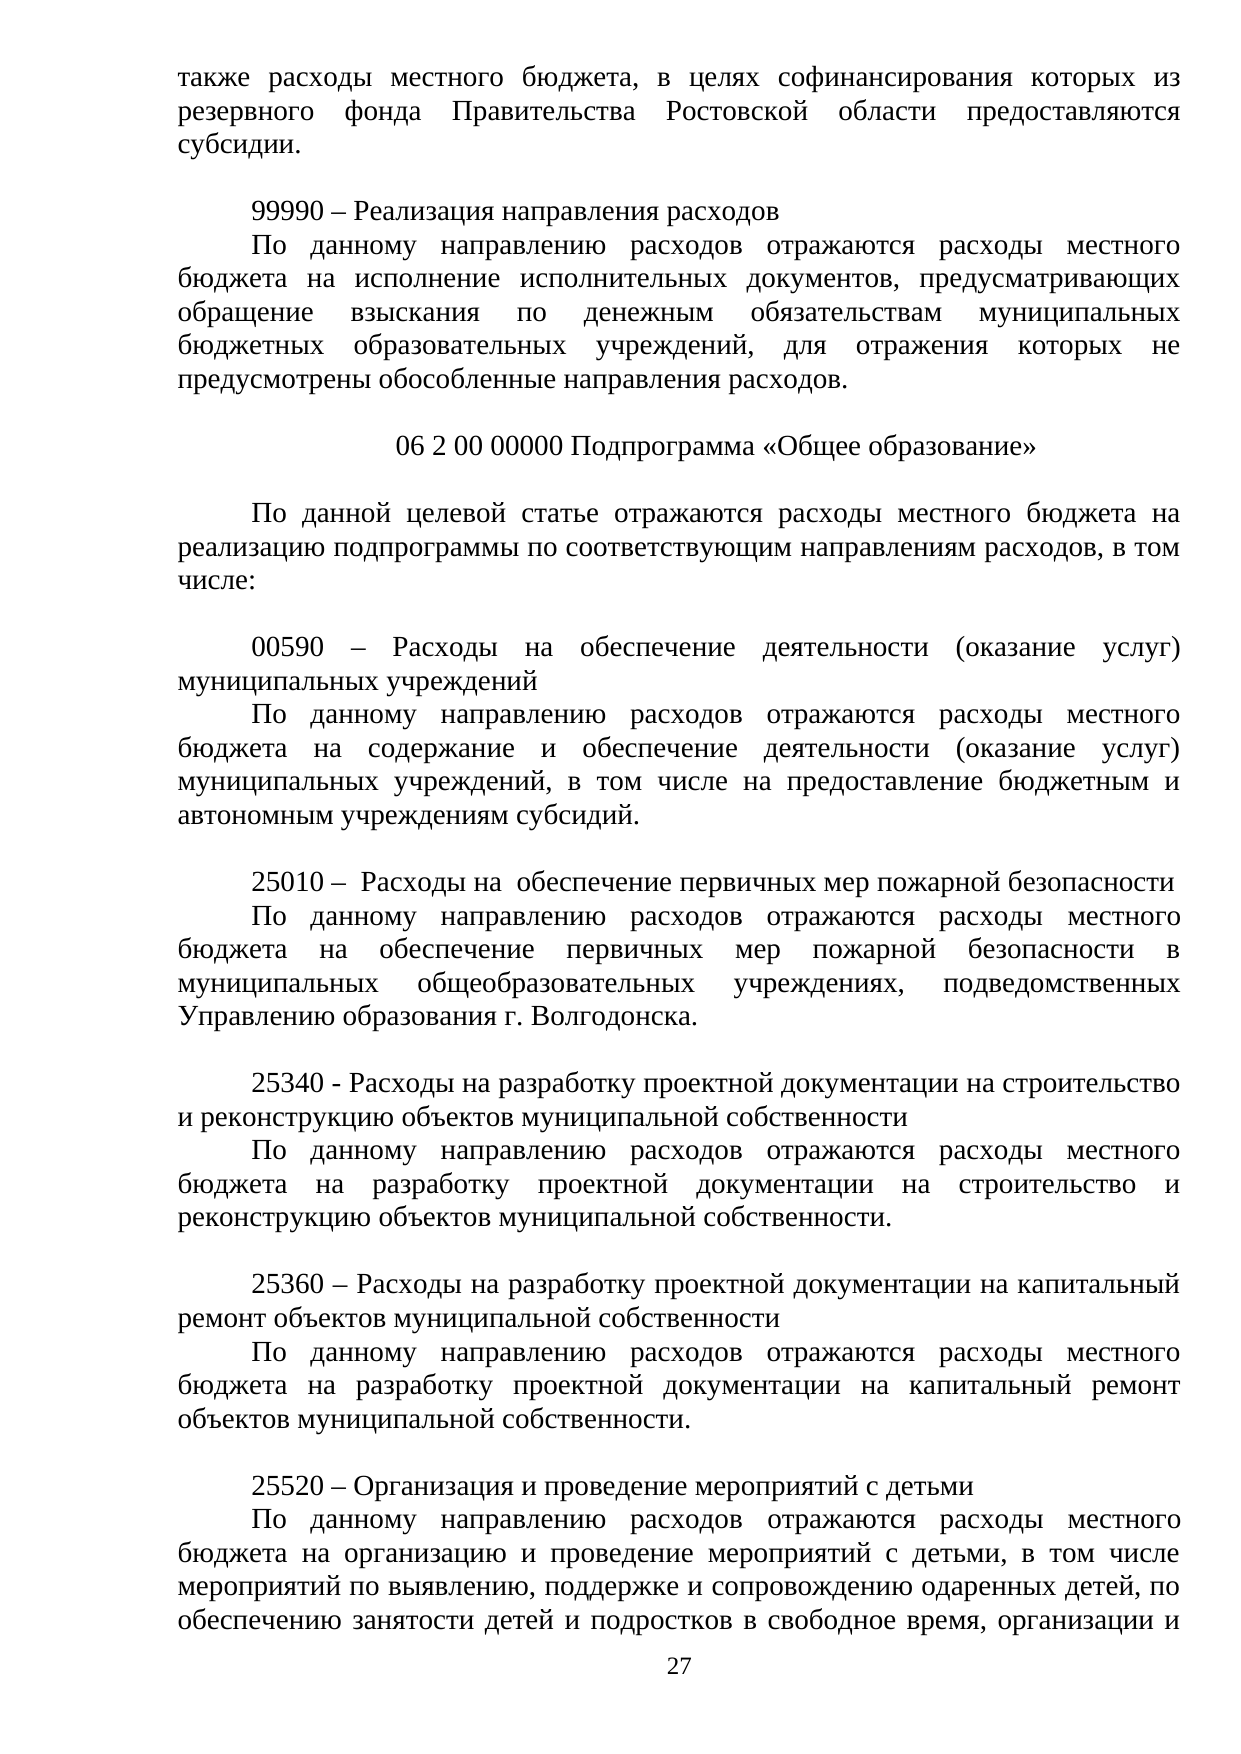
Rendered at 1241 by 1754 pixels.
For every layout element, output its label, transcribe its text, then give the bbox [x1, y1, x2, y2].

text 25360 – Расходы на разработку проектной документации на капитальный ремонт объектов муниципальной собственности [177, 1267, 1181, 1334]
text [177, 59, 1181, 160]
text 00590 – Расходы на обеспечение деятельности (оказание услуг) муниципальных учреждений [177, 629, 1181, 696]
text 06 2 00 00000 Подпрограмма «Общее образование» [177, 428, 1181, 462]
text По данному направлению расходов отражаются расходы местного бюджета на обеспечение первичных мер пожарной безопасности в муниципальных общеобразовательных учреждениях, подведомственных Управлению образования г. Волгодонска. [177, 898, 1181, 1032]
text По данному направлению расходов отражаются расходы местного бюджета на разработку проектной документации на строительство и реконструкцию объектов муниципальной собственности. [177, 1132, 1181, 1233]
text По данной целевой статье отражаются расходы местного бюджета на реализацию подпрограммы по соответствующим направлениям расходов, в том числе: [177, 495, 1181, 596]
text 25010 – Расходы на обеспечение первичных мер пожарной безопасности [177, 864, 1181, 898]
text По данному направлению расходов отражаются расходы местного бюджета на содержание и обеспечение деятельности (оказание услуг) муниципальных учреждений, в том числе на предоставление бюджетным и автономным учреждениям субсидий. [177, 696, 1181, 831]
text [177, 1501, 1181, 1636]
text По данному направлению расходов отражаются расходы местного бюджета на исполнение исполнительных документов, предусматривающих обращение взыскания по денежным обязательствам муниципальных бюджетных образовательных учреждений, для отражения которых не предусмотрены обособленные направления расходов. [177, 227, 1181, 394]
text По данному направлению расходов отражаются расходы местного бюджета на разработку проектной документации на капитальный ремонт объектов муниципальной собственности. [177, 1334, 1181, 1434]
text 99990 – Реализация направления расходов [251, 193, 1181, 227]
text 25520 – Организация и проведение мероприятий с детьми [177, 1468, 1181, 1501]
text 25340 - Расходы на разработку проектной документации на строительство и реконструкцию объектов муниципальной собственности [177, 1065, 1181, 1132]
